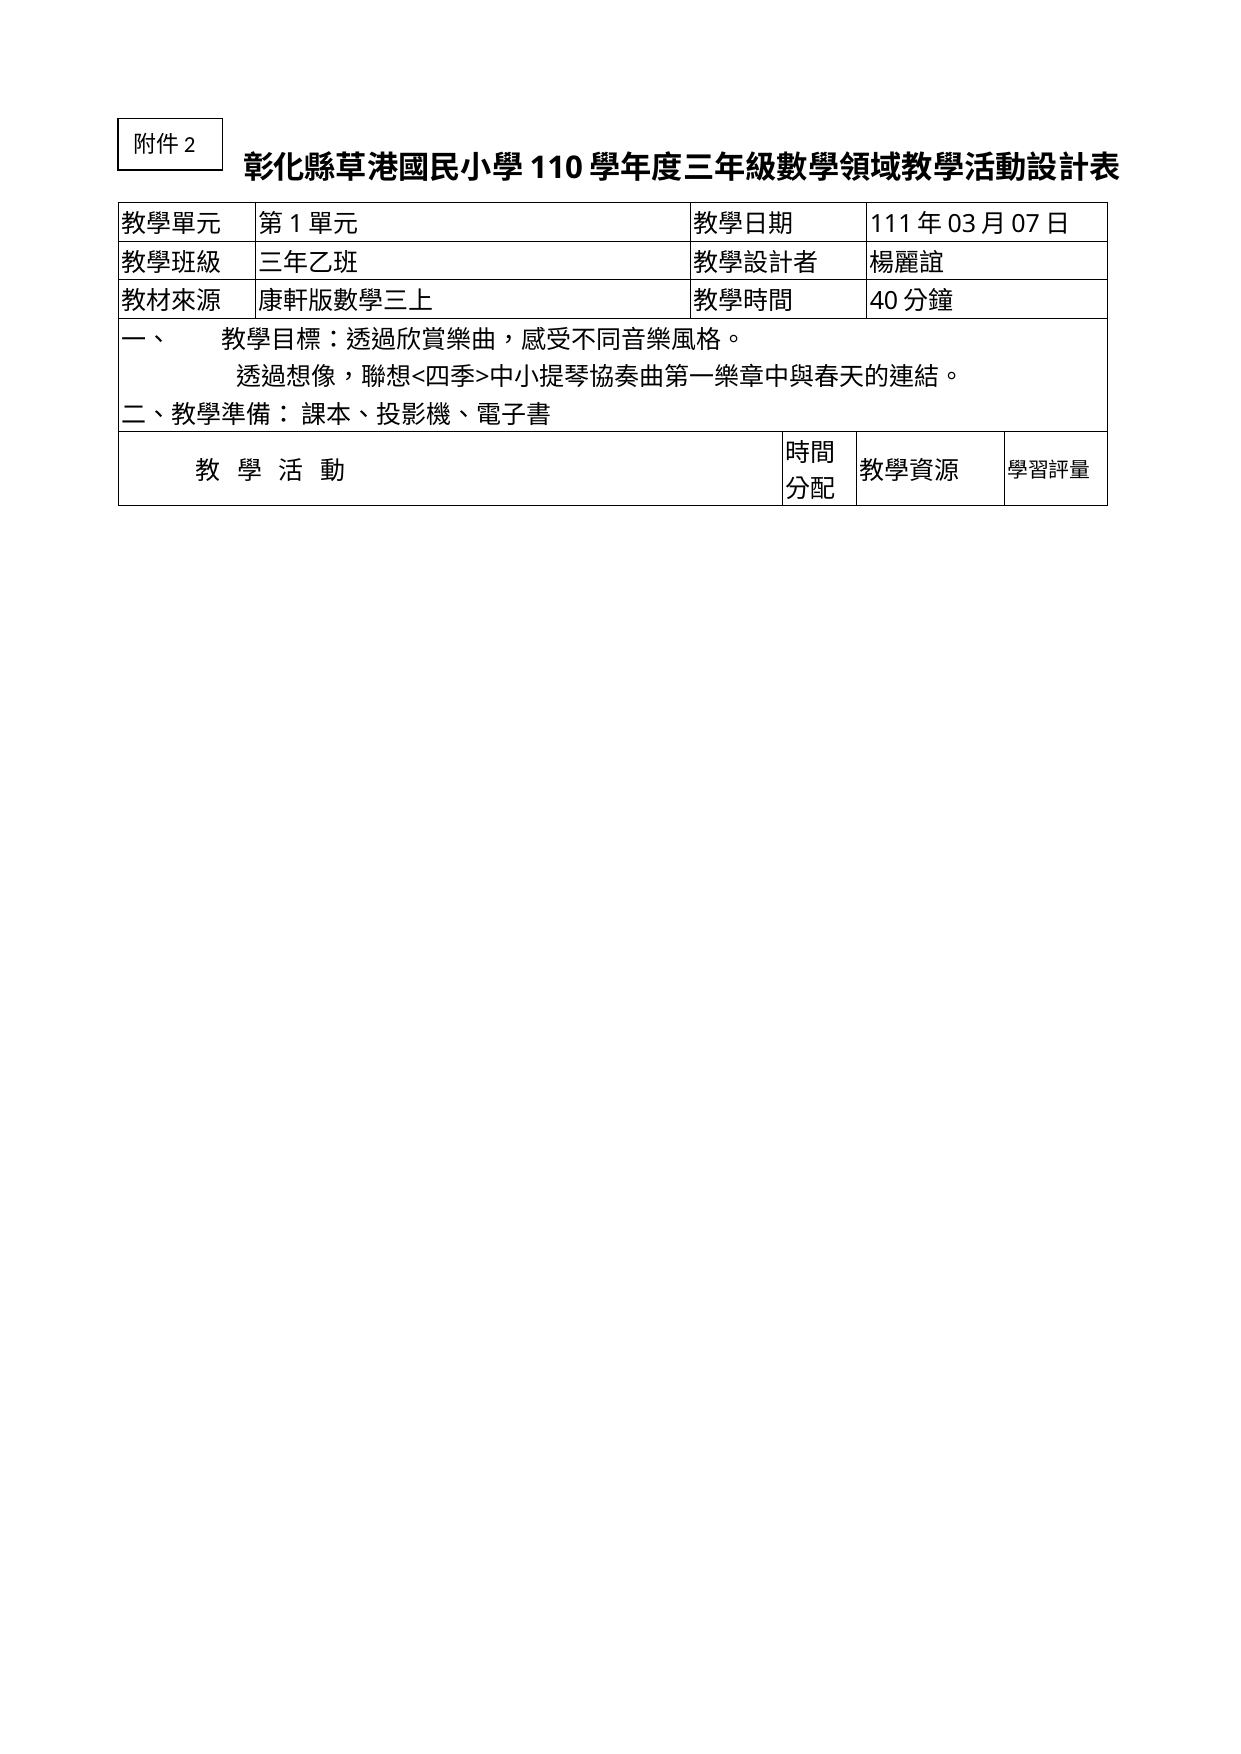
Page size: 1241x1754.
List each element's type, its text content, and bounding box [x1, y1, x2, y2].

table_cell 時間 分配 [783, 432, 856, 505]
table_cell 楊麗誼 [867, 242, 1107, 279]
table_cell 教學班級 [119, 242, 255, 279]
table_header 教學日期 [691, 203, 866, 241]
table_header 教學單元 [119, 203, 255, 241]
table_cell 康軒版數學三上 [256, 280, 690, 318]
table_cell 三年乙班 [256, 242, 690, 279]
table_header 111年03月07日 [867, 203, 1107, 241]
table_cell 教學目標：透過欣賞樂曲，感受不同音樂風格。 透過想像，聯想<四季>中小提琴協奏曲第一樂章中與春天的連結。 二、教學準備： 課本、投影機、電子書 [119, 319, 1107, 431]
table_header 第1單元 [256, 203, 690, 241]
table_cell 學習評量 [1005, 432, 1107, 505]
table_cell 教學資源 [857, 432, 1004, 505]
table_cell 教材來源 [119, 280, 255, 318]
table_cell 教 學 活 動 [119, 432, 782, 505]
table_cell 40分鐘 [867, 280, 1107, 318]
text 彰化縣草港國民小學110學年度三年級數學領域教學活動設計表 [118, 127, 1122, 202]
table_cell 教學時間 [691, 280, 866, 318]
table_cell 教學設計者 [691, 242, 866, 279]
